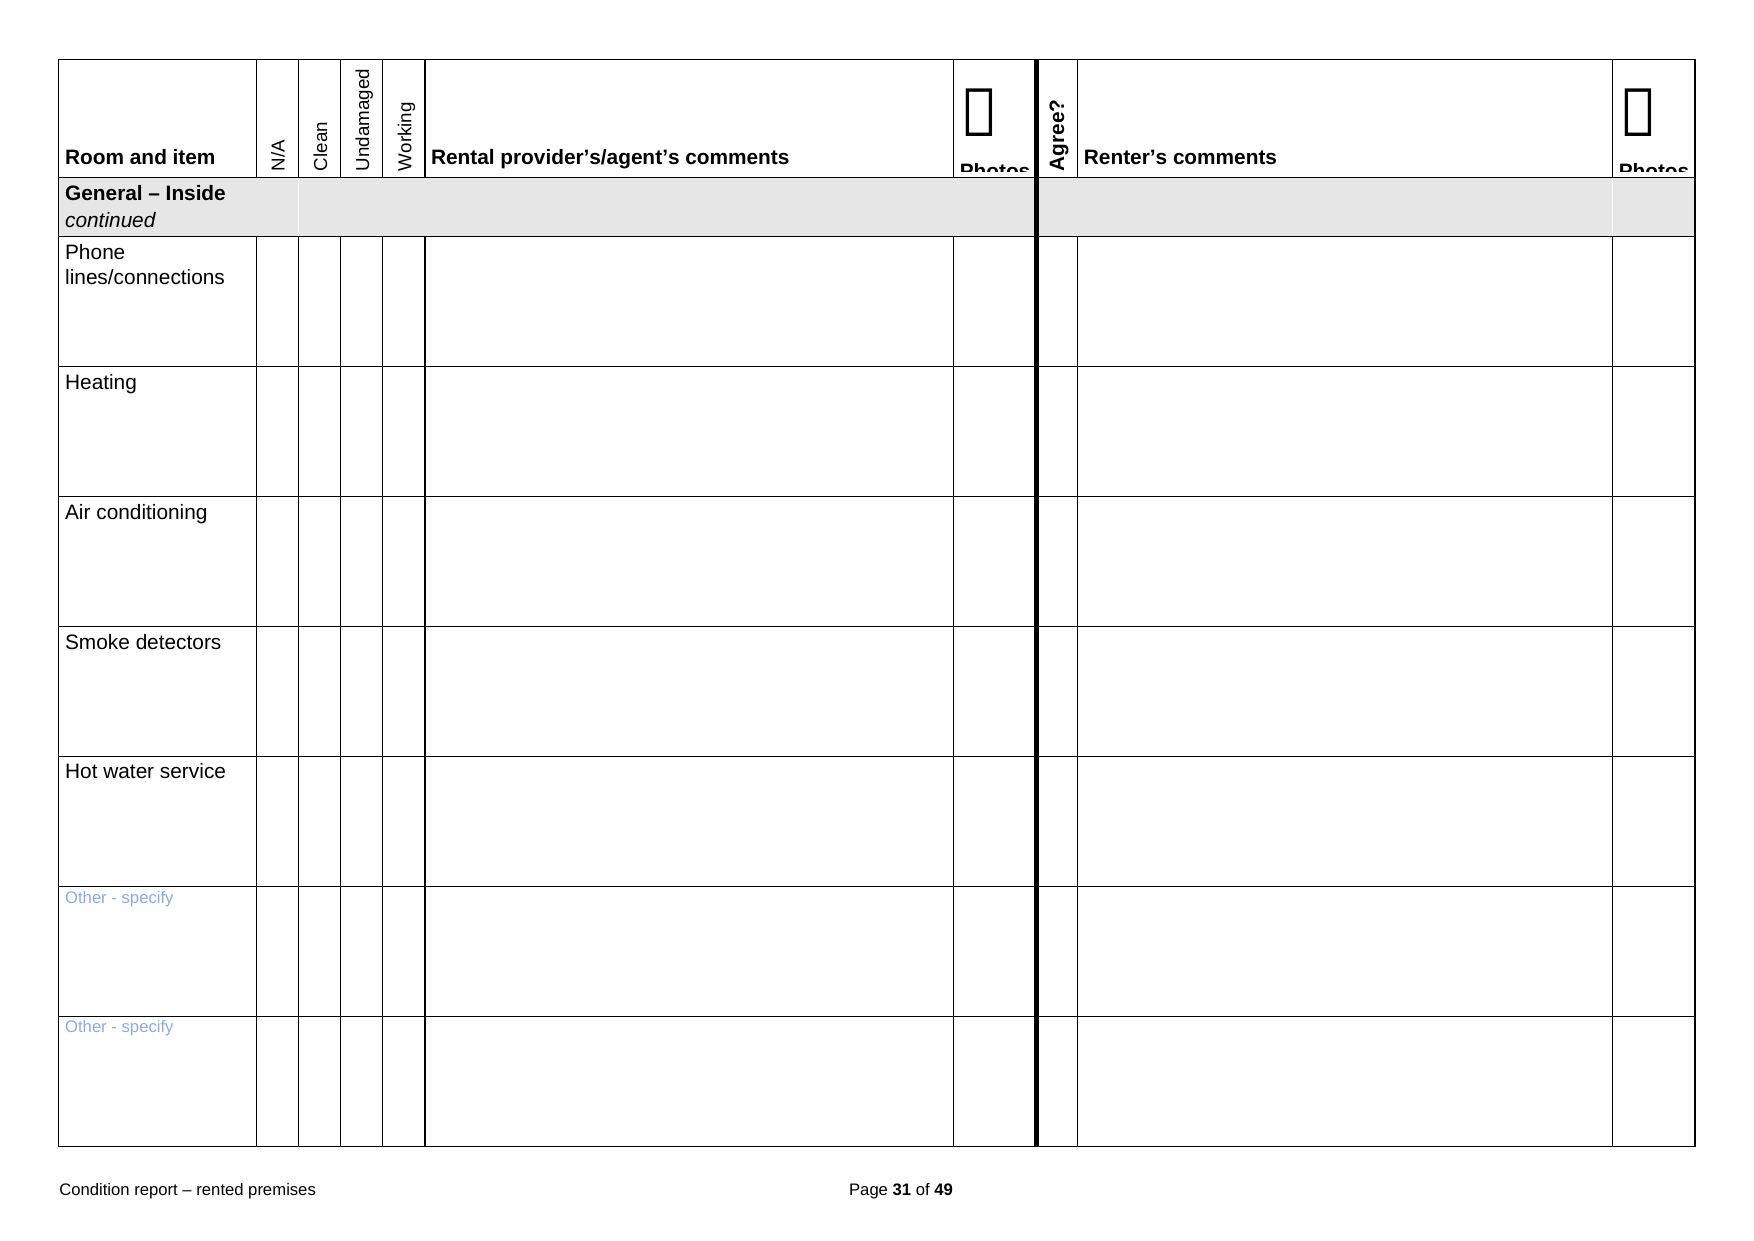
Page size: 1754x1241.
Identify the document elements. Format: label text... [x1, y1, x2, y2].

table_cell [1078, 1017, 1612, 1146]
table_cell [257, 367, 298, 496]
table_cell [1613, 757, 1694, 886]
table_header Clean [299, 60, 340, 177]
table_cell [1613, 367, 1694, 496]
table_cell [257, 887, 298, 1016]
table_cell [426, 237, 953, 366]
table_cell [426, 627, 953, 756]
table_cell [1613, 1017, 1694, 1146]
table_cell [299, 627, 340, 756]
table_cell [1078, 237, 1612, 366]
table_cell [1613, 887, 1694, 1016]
table_header Rental provider’s/agent’s comments [426, 60, 953, 177]
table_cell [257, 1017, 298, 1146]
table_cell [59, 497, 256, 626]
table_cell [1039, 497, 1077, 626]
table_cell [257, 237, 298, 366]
table_header  Photos [1613, 60, 1694, 177]
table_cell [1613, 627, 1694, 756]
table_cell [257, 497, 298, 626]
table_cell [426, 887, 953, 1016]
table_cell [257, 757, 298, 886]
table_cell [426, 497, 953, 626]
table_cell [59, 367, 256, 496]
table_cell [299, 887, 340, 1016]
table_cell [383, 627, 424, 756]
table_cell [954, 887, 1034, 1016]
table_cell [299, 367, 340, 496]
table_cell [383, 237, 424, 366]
table_header N/A [257, 60, 298, 177]
table_header  Photos [954, 60, 1034, 177]
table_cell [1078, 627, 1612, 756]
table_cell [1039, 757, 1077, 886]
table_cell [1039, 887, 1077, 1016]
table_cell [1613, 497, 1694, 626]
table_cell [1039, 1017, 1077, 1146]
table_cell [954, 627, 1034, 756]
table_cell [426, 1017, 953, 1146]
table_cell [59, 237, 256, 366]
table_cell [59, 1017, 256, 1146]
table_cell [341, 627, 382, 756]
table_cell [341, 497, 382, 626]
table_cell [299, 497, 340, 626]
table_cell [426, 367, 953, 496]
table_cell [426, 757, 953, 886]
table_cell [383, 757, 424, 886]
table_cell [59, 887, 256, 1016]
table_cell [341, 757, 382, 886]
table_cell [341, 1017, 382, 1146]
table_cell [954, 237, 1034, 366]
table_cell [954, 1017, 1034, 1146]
table_header Working [383, 60, 424, 177]
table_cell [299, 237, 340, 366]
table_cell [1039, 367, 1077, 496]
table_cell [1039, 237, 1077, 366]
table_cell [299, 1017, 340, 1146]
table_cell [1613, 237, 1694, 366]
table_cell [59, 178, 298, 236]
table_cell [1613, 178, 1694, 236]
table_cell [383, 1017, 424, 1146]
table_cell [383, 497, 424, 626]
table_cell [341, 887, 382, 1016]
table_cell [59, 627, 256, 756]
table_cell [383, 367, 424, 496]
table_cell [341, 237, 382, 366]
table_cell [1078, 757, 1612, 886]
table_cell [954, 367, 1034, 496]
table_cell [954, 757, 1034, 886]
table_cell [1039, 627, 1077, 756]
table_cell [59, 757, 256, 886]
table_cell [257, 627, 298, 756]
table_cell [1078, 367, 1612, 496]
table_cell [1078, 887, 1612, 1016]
table_header Renter’s comments [1078, 60, 1612, 177]
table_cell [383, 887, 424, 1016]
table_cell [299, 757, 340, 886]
table_header Agree? Y/N [1039, 60, 1077, 177]
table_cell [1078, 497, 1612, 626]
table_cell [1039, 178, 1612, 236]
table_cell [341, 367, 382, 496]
table_header Room and item [59, 60, 256, 177]
table_header Undamaged [341, 60, 382, 177]
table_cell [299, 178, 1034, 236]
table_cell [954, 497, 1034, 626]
